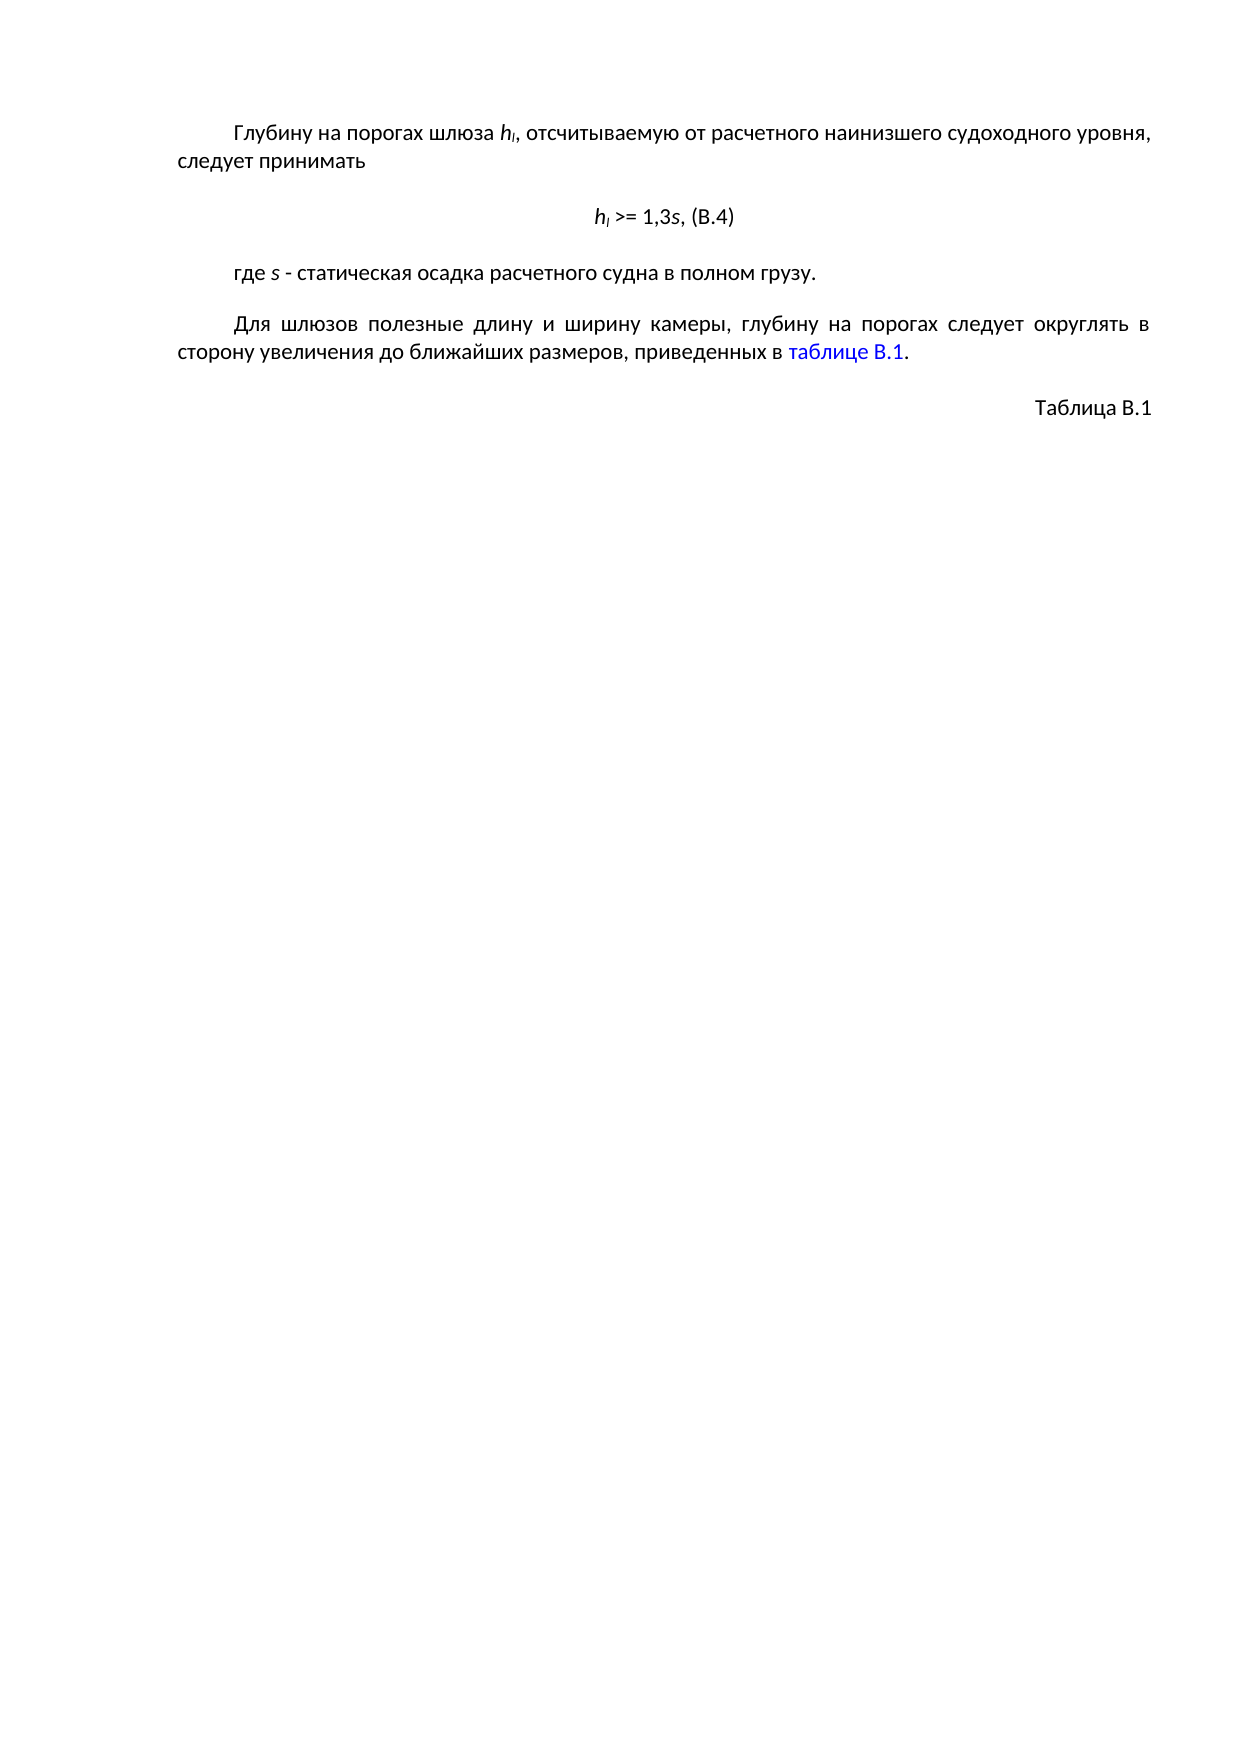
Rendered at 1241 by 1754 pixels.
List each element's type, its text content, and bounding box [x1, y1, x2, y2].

text Для шлюзов полезные длину и ширину камеры, глубину на порогах следует округлять в сторону увеличения до ближайших размеров, приведенных в таблице В.1. [177, 309, 1152, 365]
text hl >= 1,3s, (В.4) [177, 202, 1152, 230]
text где s - статическая осадка расчетного судна в полном грузу. [177, 258, 1152, 286]
text Глубину на порогах шлюза hl, отсчитываемую от расчетного наинизшего судоходного уровня, следует принимать [177, 118, 1152, 174]
text Таблица В.1 [177, 393, 1152, 421]
